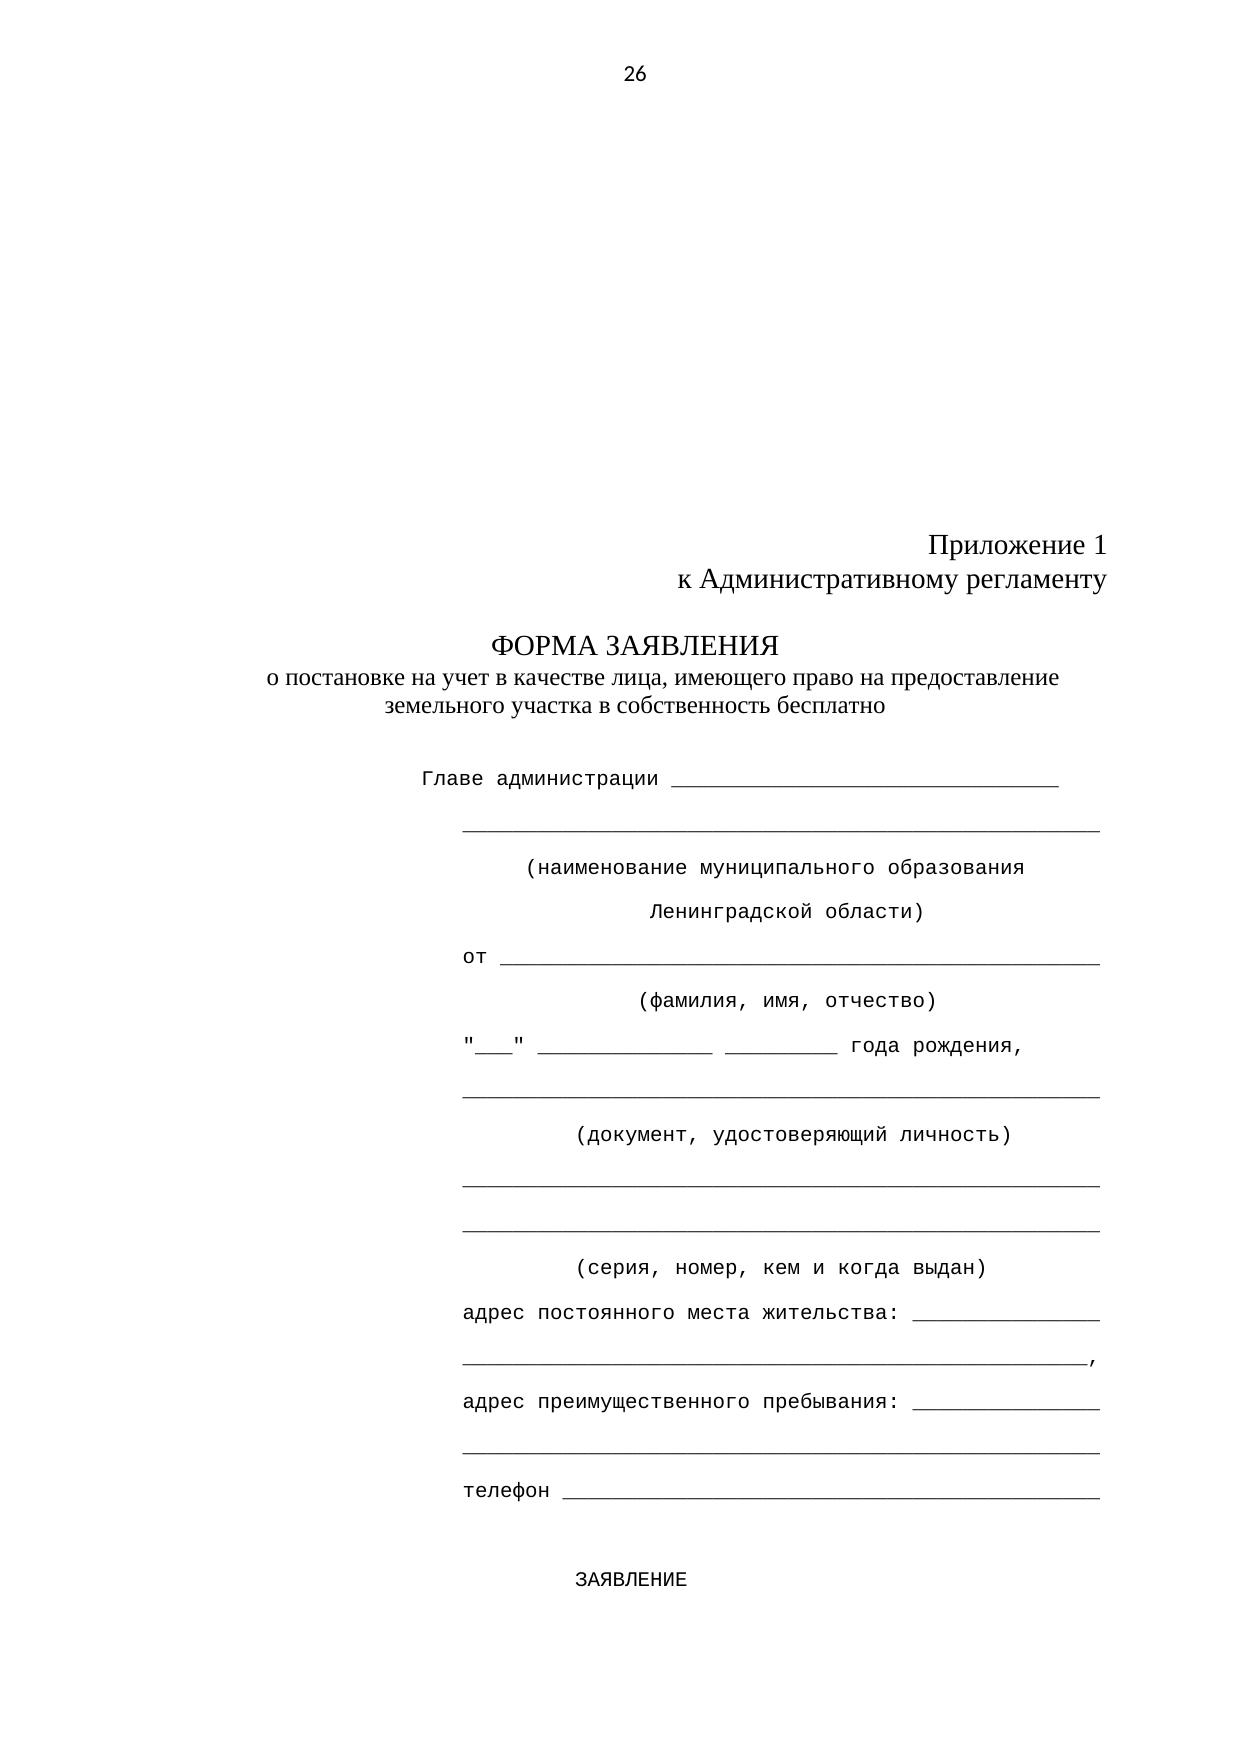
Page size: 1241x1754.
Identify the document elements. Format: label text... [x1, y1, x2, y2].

text (наименование муниципального образования [162, 857, 1107, 881]
text Ленинградской области) [162, 901, 1107, 925]
text (фамилия, имя, отчество) [162, 990, 1107, 1014]
text от ________________________________________________ [162, 946, 1107, 969]
text адрес постоянного места жительства: _______________ [162, 1302, 1107, 1325]
text ___________________________________________________ [162, 1079, 1107, 1103]
text ___________________________________________________ [162, 1168, 1107, 1192]
text ___________________________________________________ [162, 1435, 1107, 1459]
text (серия, номер, кем и когда выдан) [162, 1257, 1107, 1281]
text Главе администрации _______________________________ [310, 768, 1107, 792]
text о постановке на учет в качестве лица, имеющего право на предоставление земельного участка в собственность бесплатно [162, 662, 1107, 719]
text "___" ______________ _________ года рождения, [162, 1035, 1107, 1058]
text телефон ___________________________________________ [162, 1480, 1107, 1503]
text ___________________________________________________ [162, 1213, 1107, 1236]
text к Административному регламенту [162, 561, 1107, 594]
text ЗАЯВЛЕНИЕ [162, 1569, 1107, 1592]
text ФОРМА ЗАЯВЛЕНИЯ [162, 628, 1107, 662]
text ___________________________________________________ [162, 812, 1107, 836]
text адрес преимущественного пребывания: _______________ [162, 1391, 1107, 1414]
text (документ, удостоверяющий личность) [162, 1124, 1107, 1147]
text __________________________________________________, [162, 1346, 1107, 1370]
text Приложение 1 [162, 527, 1107, 561]
